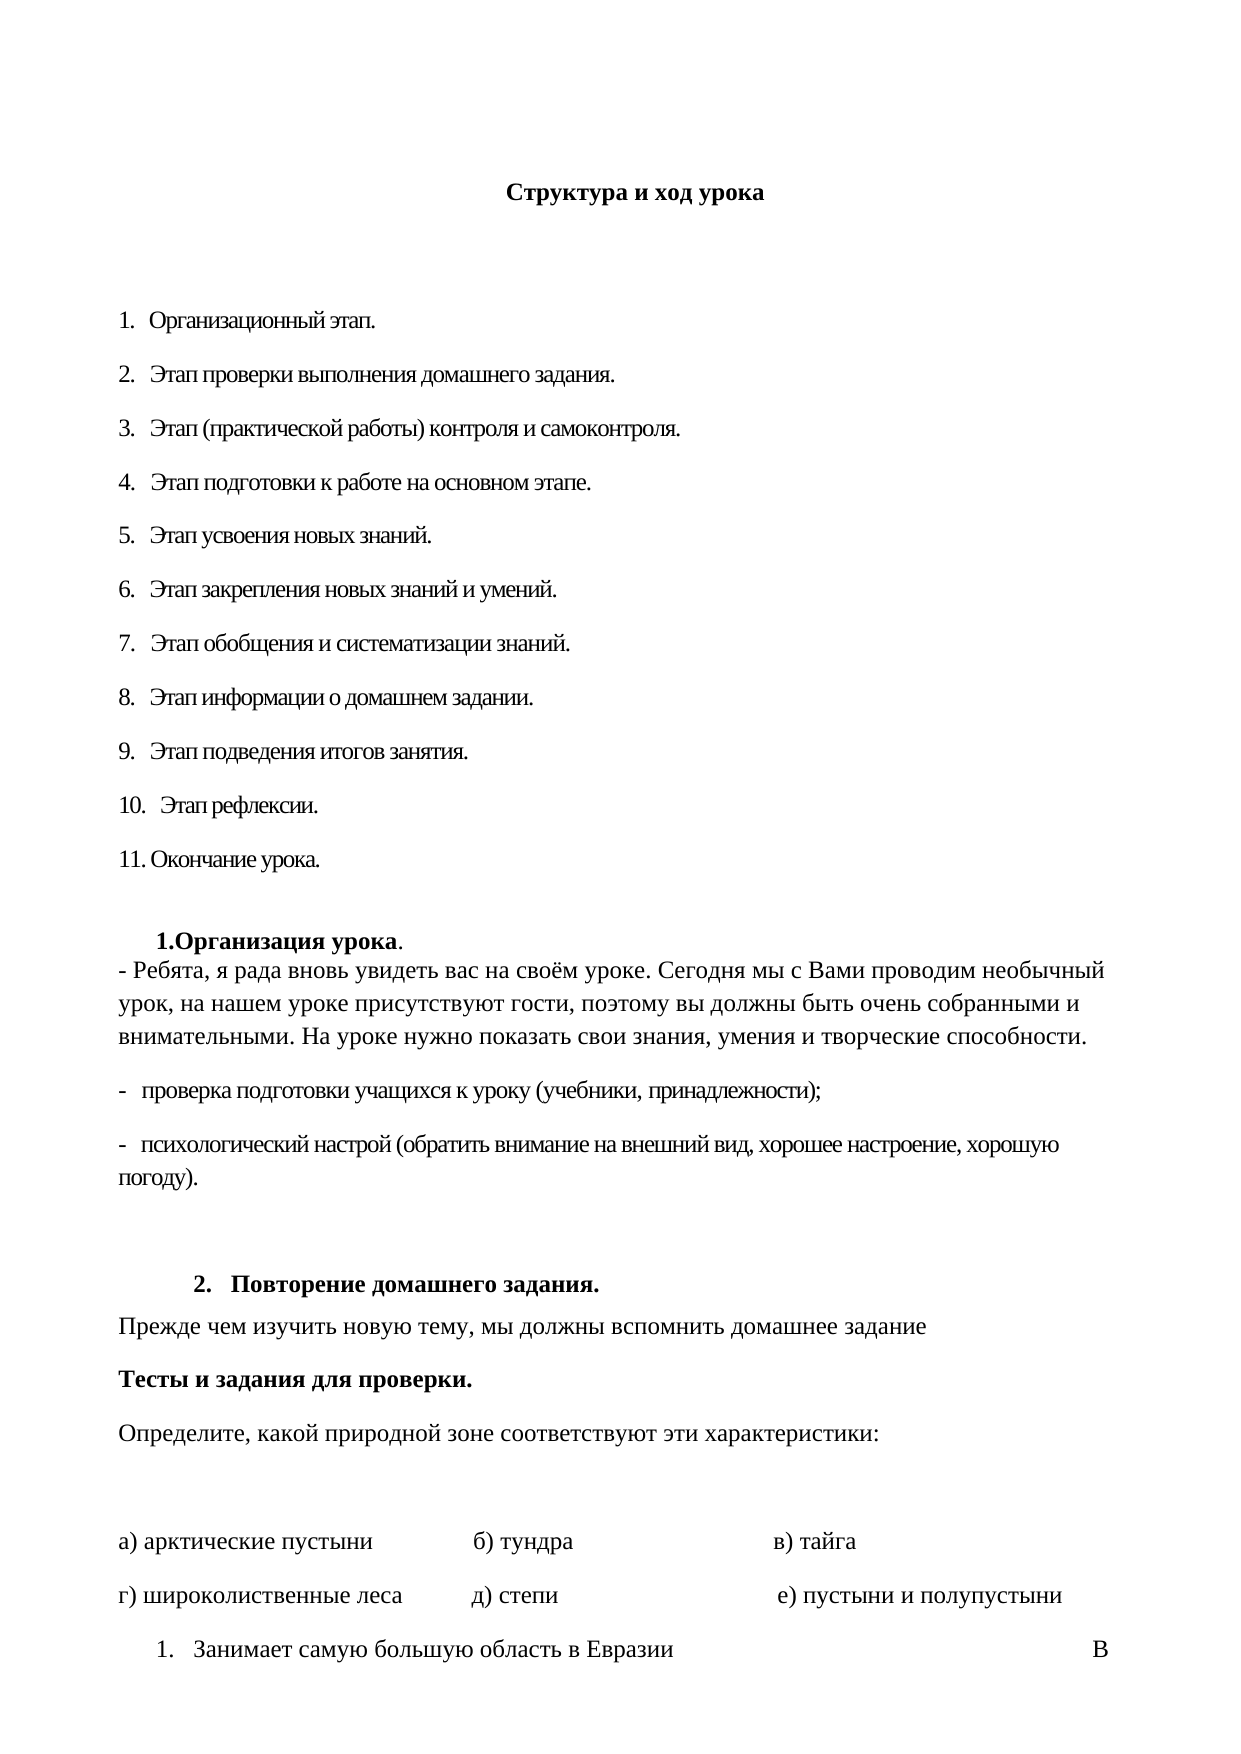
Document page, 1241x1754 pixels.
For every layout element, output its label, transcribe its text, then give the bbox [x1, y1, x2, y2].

text 7. Этап обобщения и систематизации знаний. [118, 628, 1122, 657]
list Повторение домашнего задания. [193, 1269, 1122, 1298]
list Занимает самую большую область в Евразии В [156, 1634, 1122, 1663]
text Определите, какой природной зоне соответствуют эти характеристики: [118, 1418, 1122, 1447]
text 1.Организация урока. [156, 926, 1122, 955]
text 4. Этап подготовки к работе на основном этапе. [118, 467, 1122, 495]
text а) арктические пустыни б) тундра в) тайга [118, 1526, 1122, 1555]
text г) широколиственные леса д) степи е) пустыни и полупустыни [118, 1580, 1122, 1609]
text - Ребята, я рада вновь увидеть вас на своём уроке. Сегодня мы с Вами проводим необычный урок, на нашем уроке присутствуют гости, поэтому вы должны быть очень собранными и внимательными. На уроке нужно показать свои знания, умения и творческие способности. [118, 955, 1122, 1050]
text - психологический настрой (обратить внимание на внешний вид, хорошее настроение, хорошую погоду). [118, 1129, 1122, 1191]
text 11. Окончание урока. [118, 844, 1122, 872]
text 1. Организационный этап. [118, 305, 1122, 334]
text Тесты и задания для проверки. [118, 1364, 1122, 1393]
list Структура и ход урока [118, 177, 1122, 206]
text 5. Этап усвоения новых знаний. [118, 521, 1122, 549]
text 8. Этап информации о домашнем задании. [118, 682, 1122, 711]
text 2. Этап проверки выполнения домашнего задания. [118, 359, 1122, 388]
text 9. Этап подведения итогов занятия. [118, 736, 1122, 765]
text 10. Этап рефлексии. [118, 790, 1122, 818]
text - проверка подготовки учащихся к уроку (учебники, принадлежности); [118, 1075, 1122, 1104]
text Прежде чем изучить новую тему, мы должны вспомнить домашнее задание [118, 1311, 1122, 1339]
text 3. Этап (практической работы) контроля и самоконтроля. [118, 413, 1122, 442]
text 6. Этап закрепления новых знаний и умений. [118, 574, 1122, 603]
